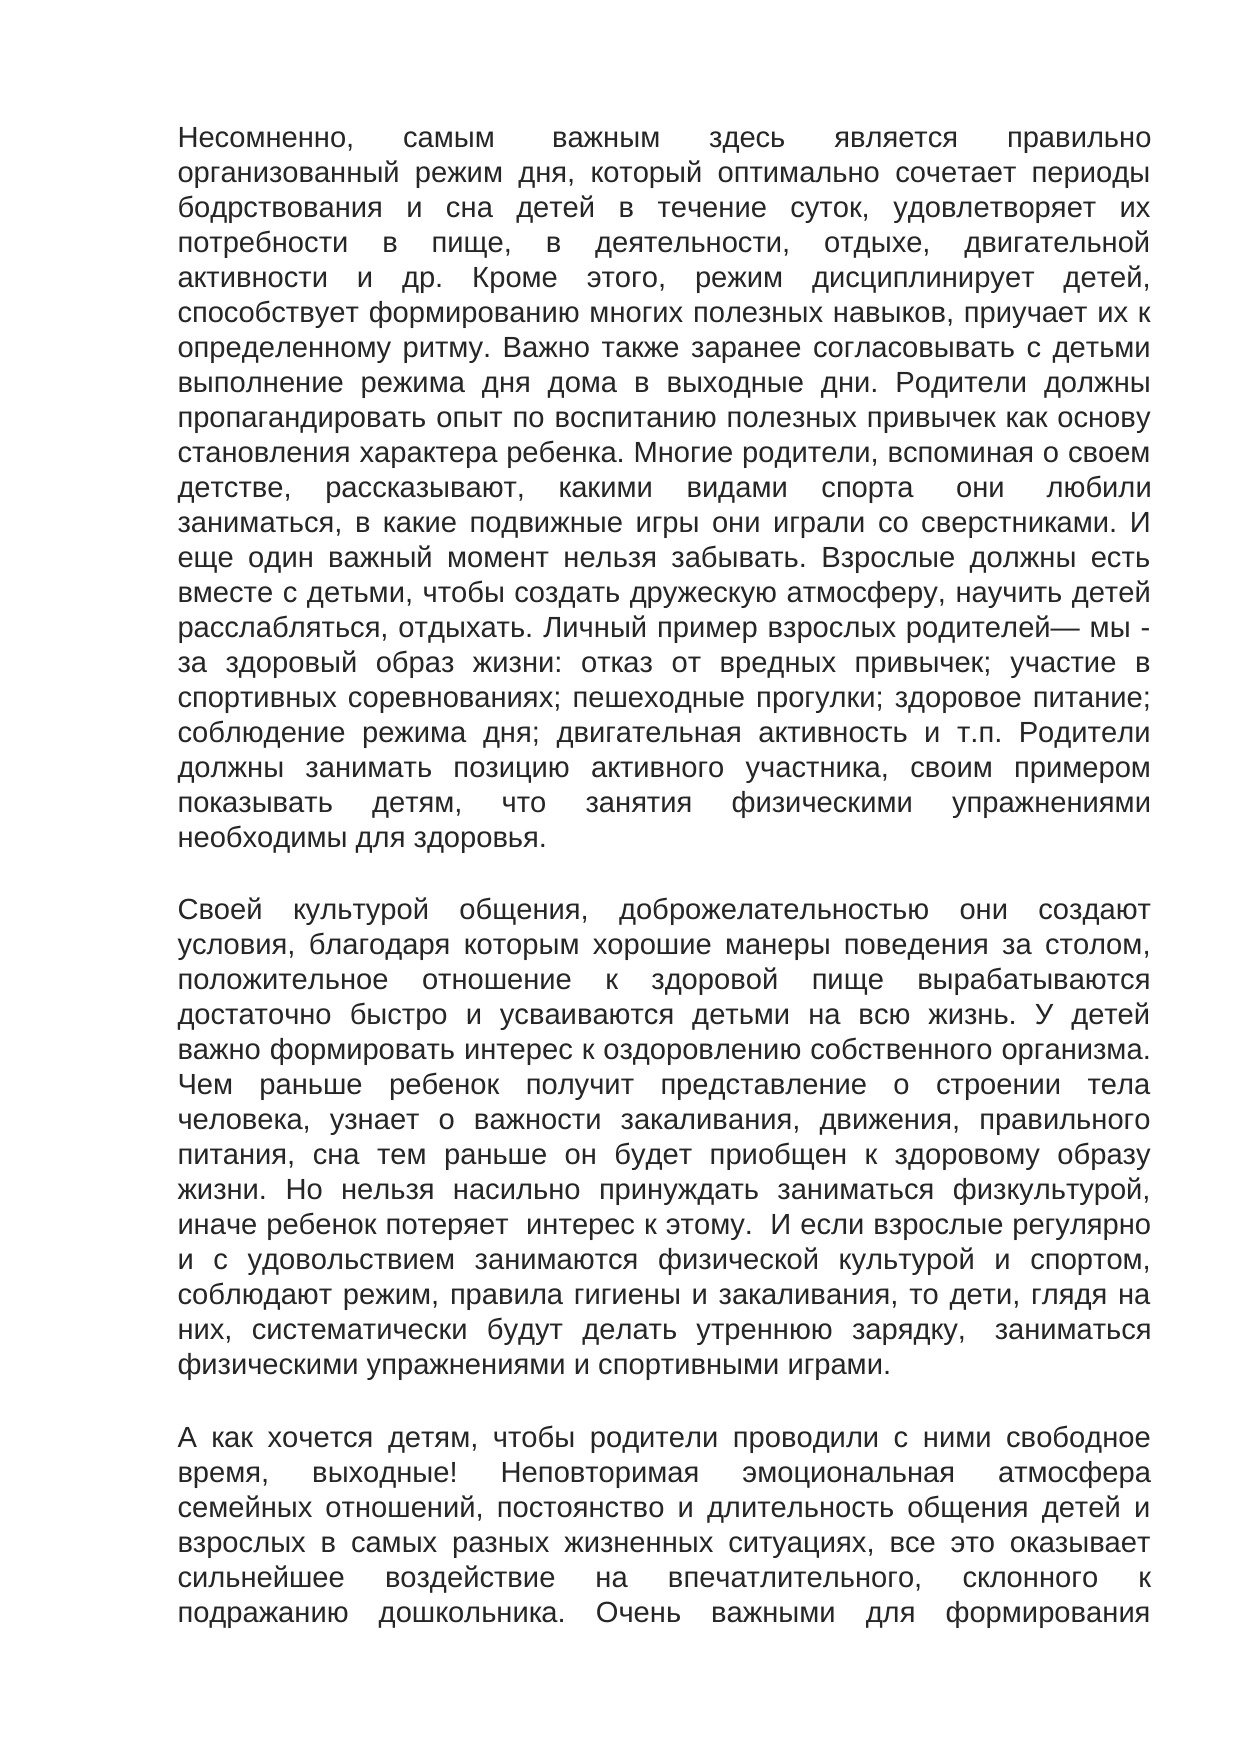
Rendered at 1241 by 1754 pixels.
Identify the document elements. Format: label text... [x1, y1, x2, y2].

text Несомненно, самым важным здесь является правильно организованный режим дня, который оптимально сочетает периоды бодрствования и сна детей в течение суток, удовлетворяет их потребности в пище, в деятельности, отдыхе, двигательной активности и др. Кроме этого, режим дисциплинирует детей, способствует формированию многих полезных навыков, приучает их к определенному ритму. Важно также заранее согласовывать с детьми выполнение режима дня дома в выходные дни. Родители должны пропагандировать опыт по воспитанию полезных привычек как основу становления характера ребенка. Многие родители, вспоминая о своем детстве, рассказывают, какими видами спорта они любили заниматься, в какие подвижные игры они играли со сверстниками. И еще один важный момент нельзя забывать. Взрослые должны есть вместе с детьми, чтобы создать дружескую атмосферу, научить детей расслабляться, отдыхать. Личный пример взрослых родителей— мы - за здоровый образ жизни: отказ от вредных привычек; участие в спортивных соревнованиях; пешеходные прогулки; здоровое питание; соблюдение режима дня; двигательная активность и т.п. Родители должны занимать позицию активного участника, своим примером показывать детям, что занятия физическими упражнениями необходимы для здоровья. [177, 118, 1152, 853]
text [177, 1418, 1152, 1628]
text Своей культурой общения, доброжелательностью они создают условия, благодаря которым хорошие манеры поведения за столом, положительное отношение к здоровой пище вырабатываются достаточно быстро и усваиваются детьми на всю жизнь. У детей важно формировать интерес к оздоровлению собственного организма. Чем раньше ребенок получит представление о строении тела человека, узнает о важности закаливания, движения, правильного питания, сна тем раньше он будет приобщен к здоровому образу жизни. Но нельзя насильно принуждать заниматься физкультурой, иначе ребенок потеряет интерес к этому. И если взрослые регулярно и с удовольствием занимаются физической культурой и спортом, соблюдают режим, правила гигиены и закаливания, то дети, глядя на них, систематически будут делать утреннюю зарядку, заниматься физическими упражнениями и спортивными играми. [177, 891, 1152, 1381]
